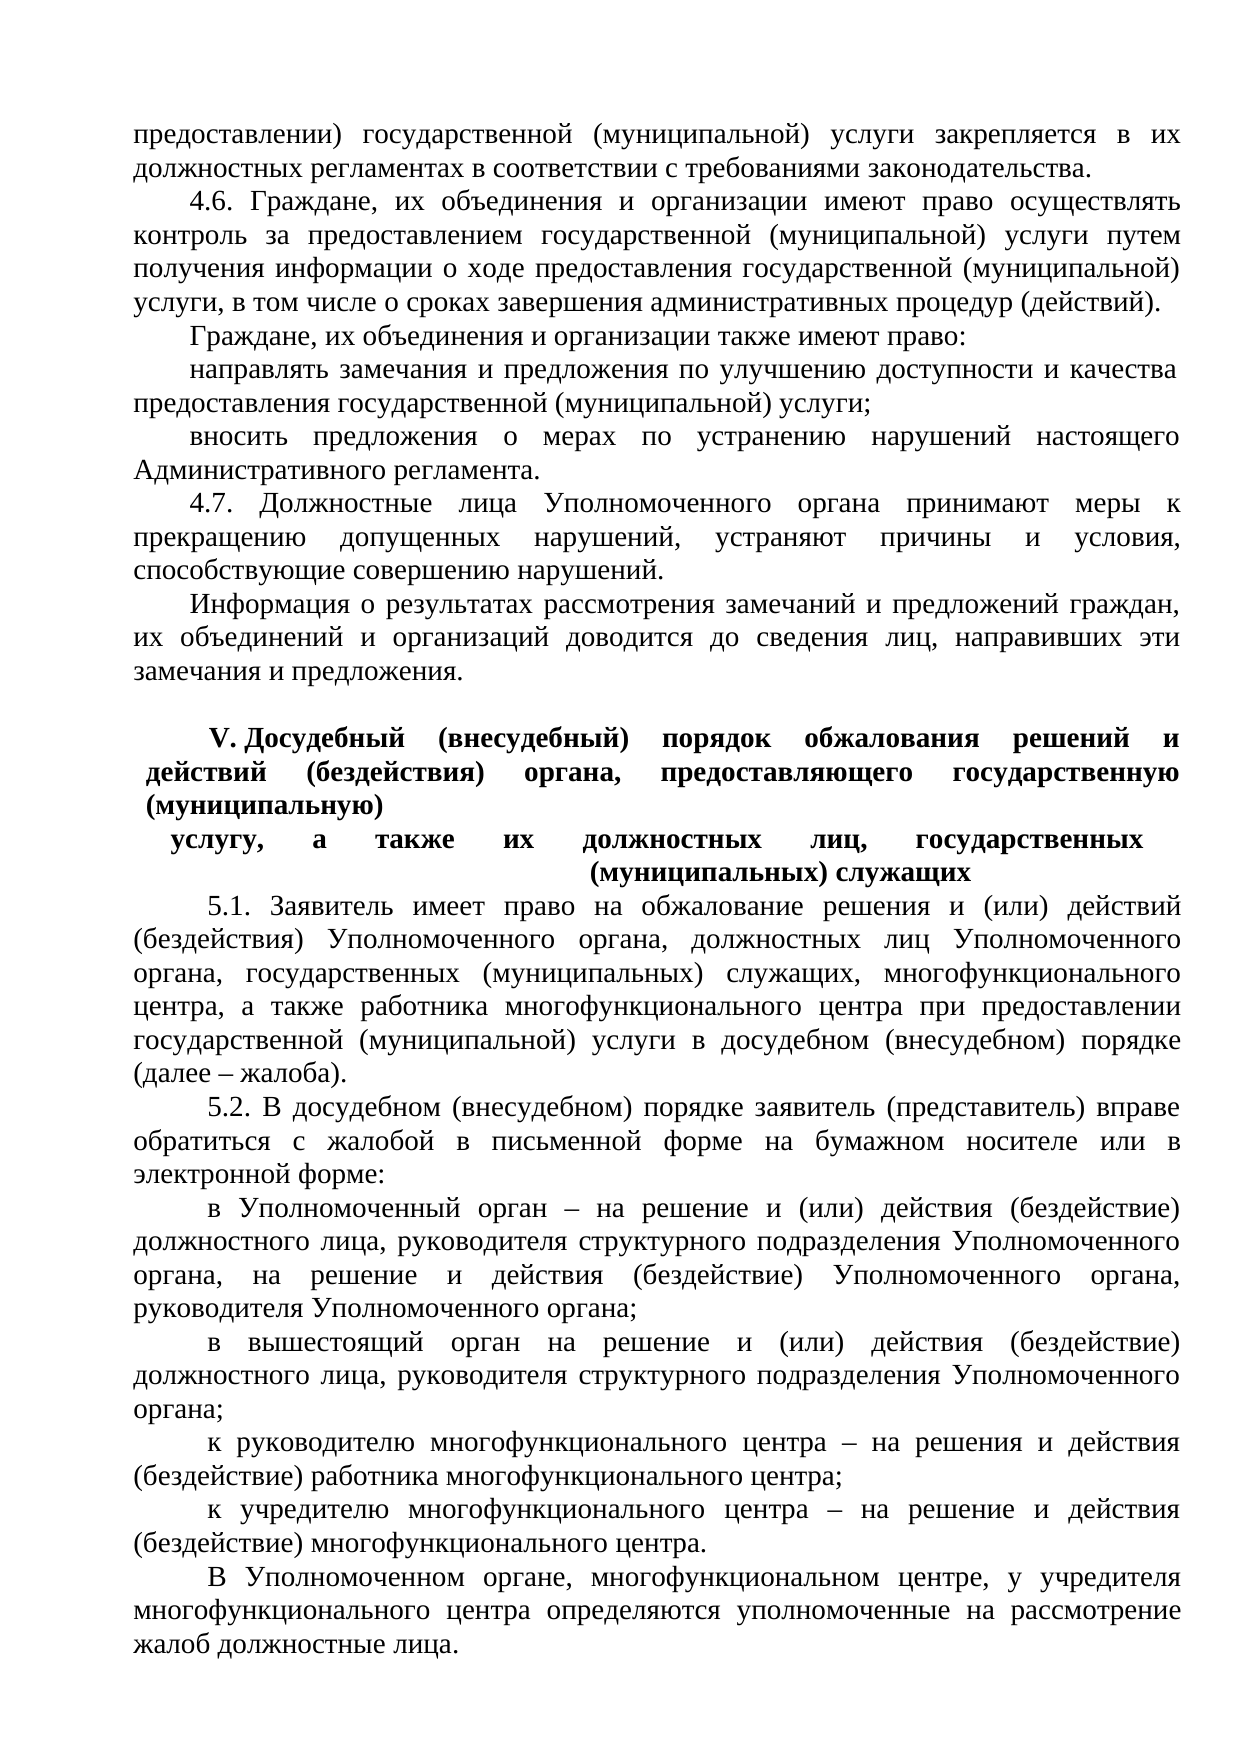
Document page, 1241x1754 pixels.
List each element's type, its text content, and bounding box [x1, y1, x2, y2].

text Граждане, их объединения и организации также имеют право: [189, 318, 1198, 351]
list Заявитель имеет право на обжалование решения и (или) действий (бездействия) Уполномоченного органа, должностных лиц Уполномоченного органа, государственных (муниципальных) служащих, многофункционального центра, а также работника многофункционального центра при предоставлении государственной (муниципальной) услуги в досудебном (внесудебном) порядке (далее – жалоба). [133, 888, 1181, 1089]
text Информация о результатах рассмотрения замечаний и предложений граждан, их объединений и организаций доводится до сведения лиц, направивших эти замечания и предложения. [133, 586, 1181, 687]
text направлять замечания и предложения по улучшению доступности и качества предоставления государственной (муниципальной) услуги; [133, 351, 1181, 418]
text предоставлении) государственной (муниципальной) услуги закрепляется в их должностных регламентах в соответствии с требованиями законодательства. [133, 116, 1181, 183]
text к руководителю многофункционального центра – на решения и действия (бездействие) работника многофункционального центра; [133, 1424, 1180, 1492]
list Должностные лица Уполномоченного органа принимают меры к прекращению допущенных нарушений, устраняют причины и условия, способствующие совершению нарушений. [133, 485, 1181, 586]
text в вышестоящий орган на решение и (или) действия (бездействие) должностного лица, руководителя структурного подразделения Уполномоченного органа; [133, 1324, 1181, 1424]
list Граждане, их объединения и организации имеют право осуществлять контроль за предоставлением государственной (муниципальной) услуги путем получения информации о ходе предоставления государственной (муниципальной) услуги, в том числе о сроках завершения административных процедур (действий). [133, 183, 1181, 318]
text В Уполномоченном органе, многофункциональном центре, у учредителя многофункционального центра определяются уполномоченные на рассмотрение жалоб должностные лица. [133, 1559, 1181, 1659]
subtitle Досудебный (внесудебный) порядок обжалования решений и действий (бездействия) органа, предоставляющего государственную (муниципальную) [146, 720, 1179, 821]
text вносить предложения о мерах по устранению нарушений настоящего Административного регламента. [133, 418, 1181, 485]
text в Уполномоченный орган – на решение и (или) действия (бездействие) должностного лица, руководителя структурного подразделения Уполномоченного органа, на решение и действия (бездействие) Уполномоченного органа, руководителя Уполномоченного органа; [133, 1190, 1181, 1324]
list В досудебном (внесудебном) порядке заявитель (представитель) вправе обратиться с жалобой в письменной форме на бумажном носителе или в электронной форме: [133, 1089, 1181, 1190]
text услугу, а также их должностных лиц, государственных (муниципальных) служащих [170, 821, 1144, 888]
text к учредителю многофункционального центра – на решение и действия (бездействие) многофункционального центра. [133, 1492, 1180, 1559]
